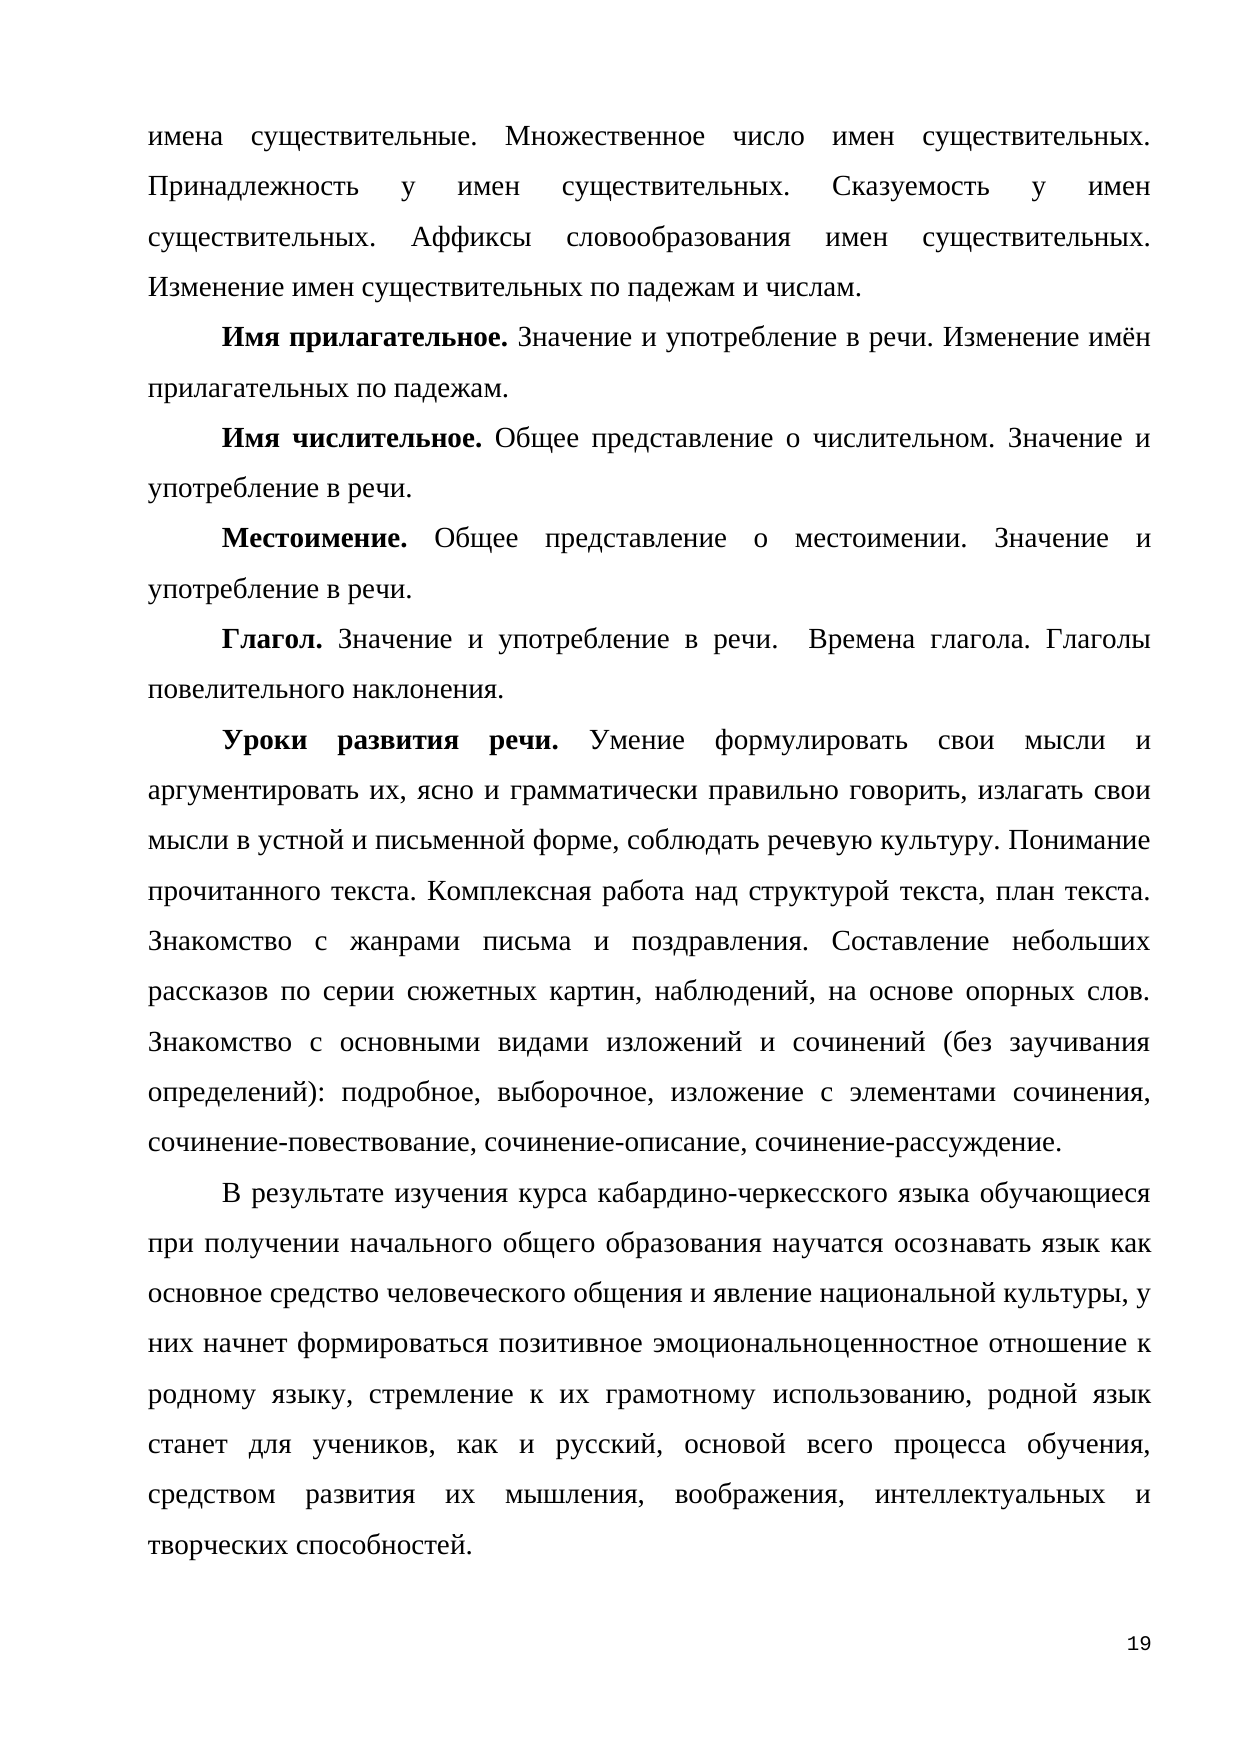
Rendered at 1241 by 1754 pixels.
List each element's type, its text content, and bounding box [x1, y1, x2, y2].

text Имя числительное. Общее представление о числительном. Значение и употребление в речи. [148, 420, 1152, 504]
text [148, 118, 1152, 303]
text В результате изучения курса кабардино-черкесского языка обучающиеся при получении начального общего образования научатся осознавать язык как основное средство человеческого общения и явление национальной культуры, у них начнет формироваться позитивное эмоционально­ценностное отношение к родному языку, стремление к их грамотному использованию, родной язык станет для учеников, как и русский, основой всего процесса обучения, средством развития их мышления, воображения, интеллектуальных и творческих способностей. [148, 1175, 1152, 1560]
text Имя прилагательное. Значение и употребление в речи. Изменение имён прилагательных по падежам. [148, 319, 1152, 403]
text Глагол. Значение и употребление в речи. Времена глагола. Глаголы повелительного наклонения. [148, 621, 1152, 705]
text Уроки развития речи. Умение формулировать свои мысли и аргументировать их, ясно и грамматически правильно говорить, излагать свои мысли в устной и письменной форме, соблюдать речевую культуру. Понимание прочитанного текста. Комплексная работа над структурой текста, план текста. Знакомство с жанрами письма и поздравления. Составление небольших рассказов по серии сюжетных картин, наблюдений, на основе опорных слов. Знакомство с основными видами изложений и сочинений (без заучивания определений): подробное, выборочное, изложение с элементами сочинения, сочинение-повествование, сочинение-описание, сочинение-рассуждение. [148, 722, 1152, 1158]
text Местоимение. Общее представление о местоимении. Значение и употребление в речи. [148, 521, 1152, 604]
